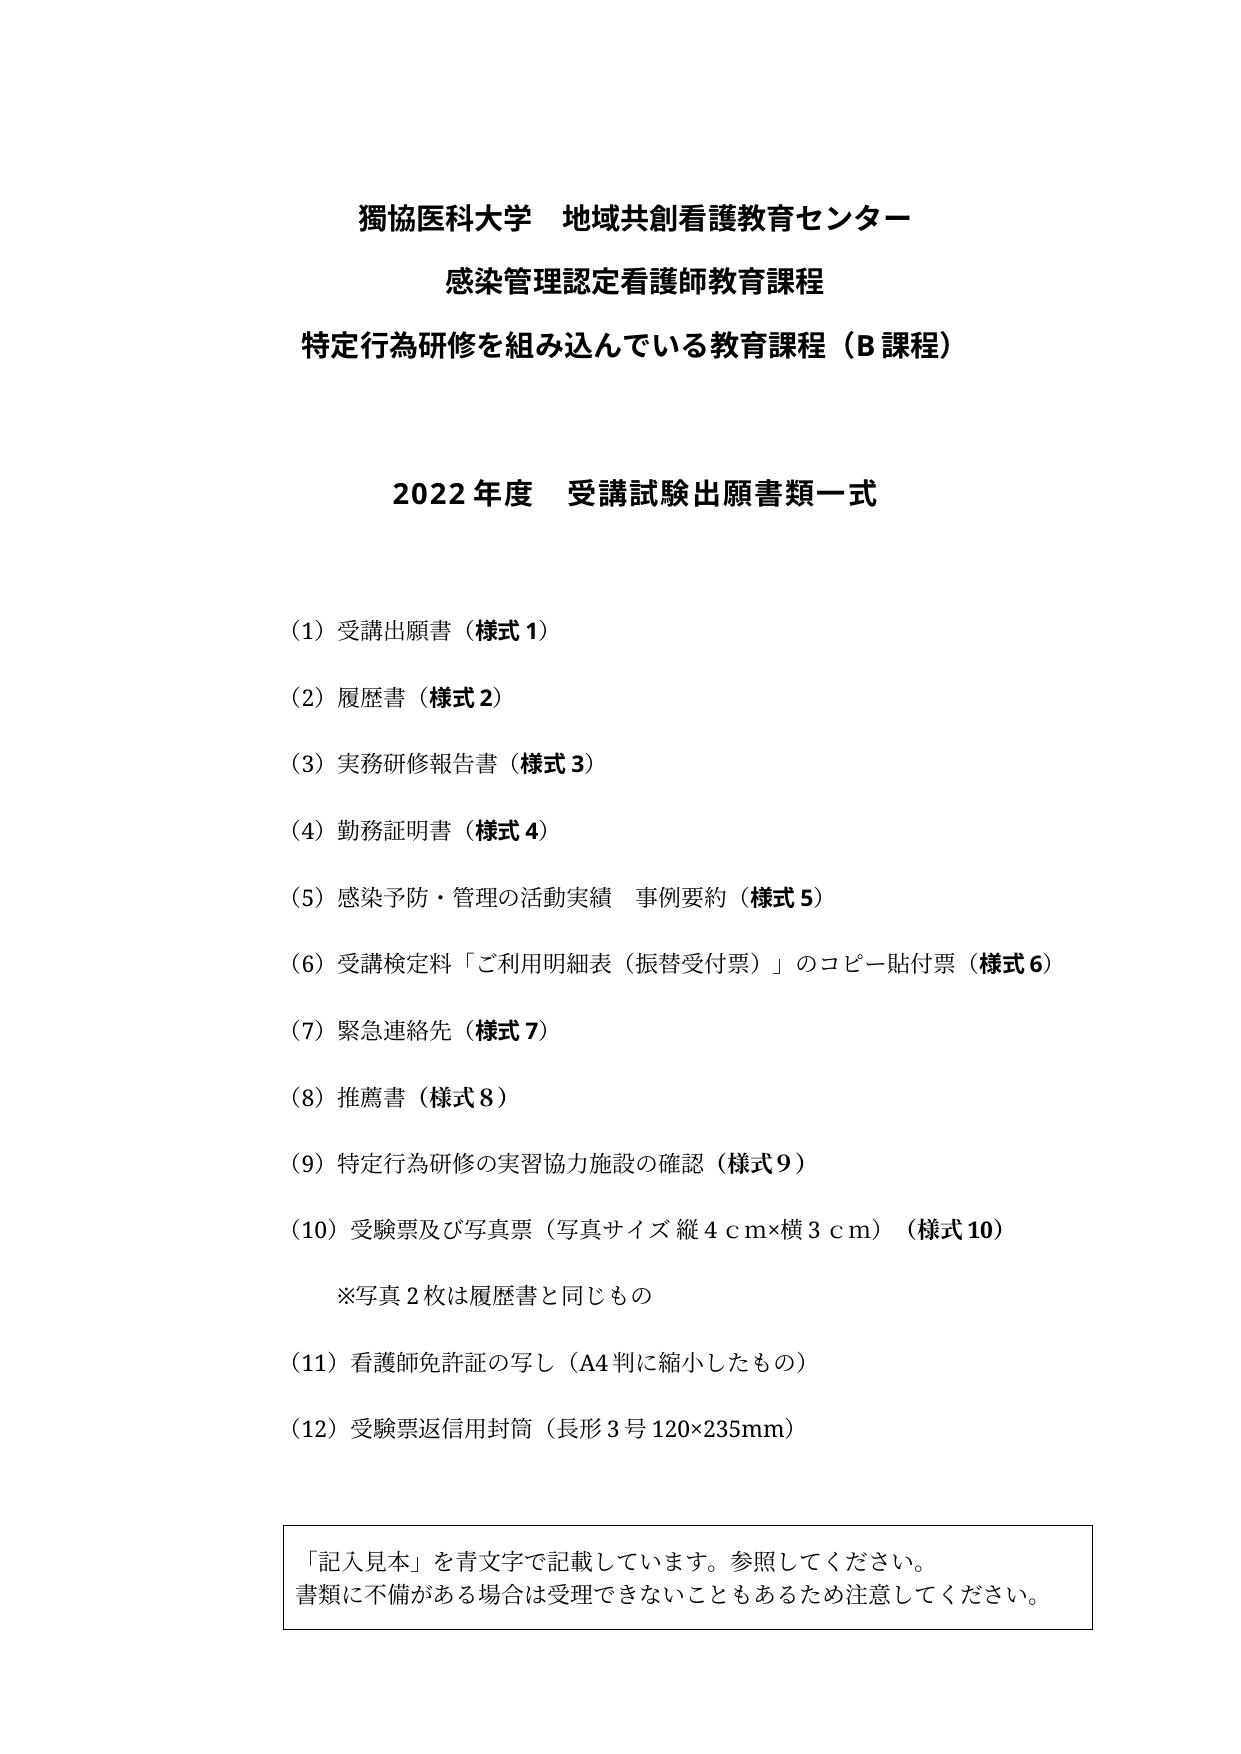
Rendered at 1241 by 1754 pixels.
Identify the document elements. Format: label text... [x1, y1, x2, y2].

table_header 「記入見本」を青文字で記載しています。参照してください。 書類に不備がある場合は受理できないこともあるため注意してください。 [284, 1526, 1092, 1628]
text 感染管理認定看護師教育課程 特定行為研修を組み込んでいる教育課程（B課程） [118, 259, 1152, 364]
text （3）実務研修報告書（様式3） [118, 746, 1152, 779]
text （5）感染予防・管理の活動実績 事例要約（様式5） [118, 879, 1152, 913]
text （10）受験票及び写真票（写真サイズ 縦4ｃｍ×横3ｃｍ）（様式10） [118, 1212, 1152, 1245]
text （4）勤務証明書（様式4） [118, 813, 1152, 846]
text 2022年度 受講試験出願書類一式 [118, 470, 1152, 513]
text （6）受講検定料「ご利用明細表（振替受付票）」のコピー貼付票（様式6） [118, 946, 1152, 979]
text （7）緊急連絡先（様式7） [118, 1013, 1152, 1046]
text （11）看護師免許証の写し（A4判に縮小したもの） [118, 1344, 1152, 1378]
text ※写真2枚は履歴書と同じもの [337, 1278, 1152, 1311]
text （9）特定行為研修の実習協力施設の確認（様式９） [118, 1146, 1152, 1179]
text 獨協医科大学 地域共創看護教育センター [118, 195, 1152, 238]
text （12）受験票返信用封筒（長形3号120×235mm） [118, 1411, 1152, 1444]
text （8）推薦書（様式８） [118, 1079, 1152, 1113]
text （1）受講出願書（様式1） [118, 613, 1152, 646]
text （2）履歴書（様式2） [118, 679, 1152, 713]
